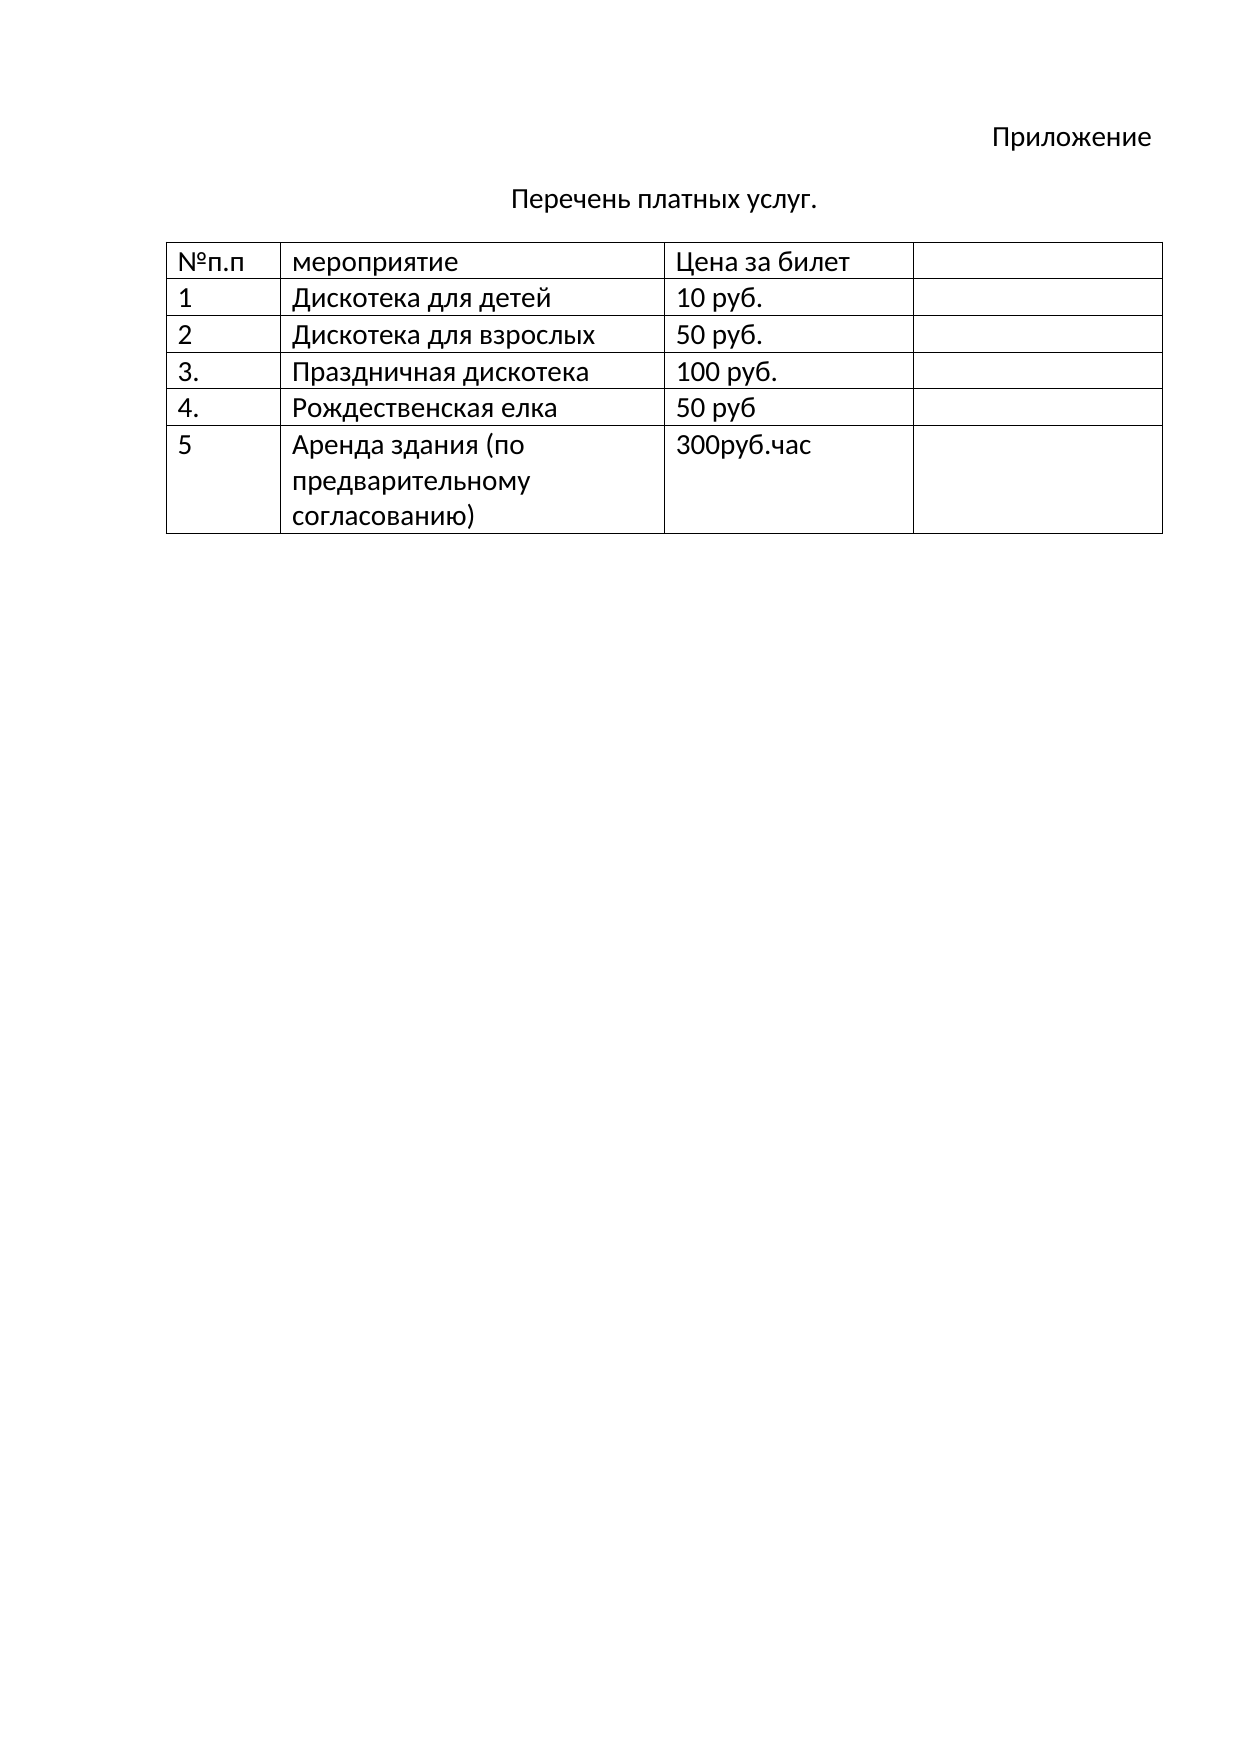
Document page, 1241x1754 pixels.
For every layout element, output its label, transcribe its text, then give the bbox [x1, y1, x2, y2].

table_cell 3. [167, 353, 280, 388]
table_cell Дискотека для детей [281, 279, 664, 315]
table_cell [914, 426, 1162, 533]
table_cell 50 руб. [665, 316, 913, 352]
table_cell 50 руб [665, 389, 913, 425]
table_cell [914, 279, 1162, 315]
table_cell [914, 316, 1162, 352]
table_cell 10 руб. [665, 279, 913, 315]
table_cell 5 [167, 426, 280, 533]
table_cell 1 [167, 279, 280, 315]
table_cell 100 руб. [665, 353, 913, 388]
table_header Цена за билет [665, 243, 913, 278]
table_cell 2 [167, 316, 280, 352]
table_header мероприятие [281, 243, 664, 278]
table_cell Дискотека для взрослых [281, 316, 664, 352]
table_cell Аренда здания (по предварительному согласованию) [281, 426, 664, 533]
table_cell 4. [167, 389, 280, 425]
table_cell Праздничная дискотека [281, 353, 664, 388]
table_header №п.п [167, 243, 280, 278]
text Перечень платных услуг. [177, 180, 1152, 216]
table_cell [914, 389, 1162, 425]
table_cell [914, 353, 1162, 388]
table_header [914, 243, 1162, 278]
table_cell Рождественская елка [281, 389, 664, 425]
text Приложение [177, 118, 1152, 154]
table_cell 300руб.час [665, 426, 913, 533]
